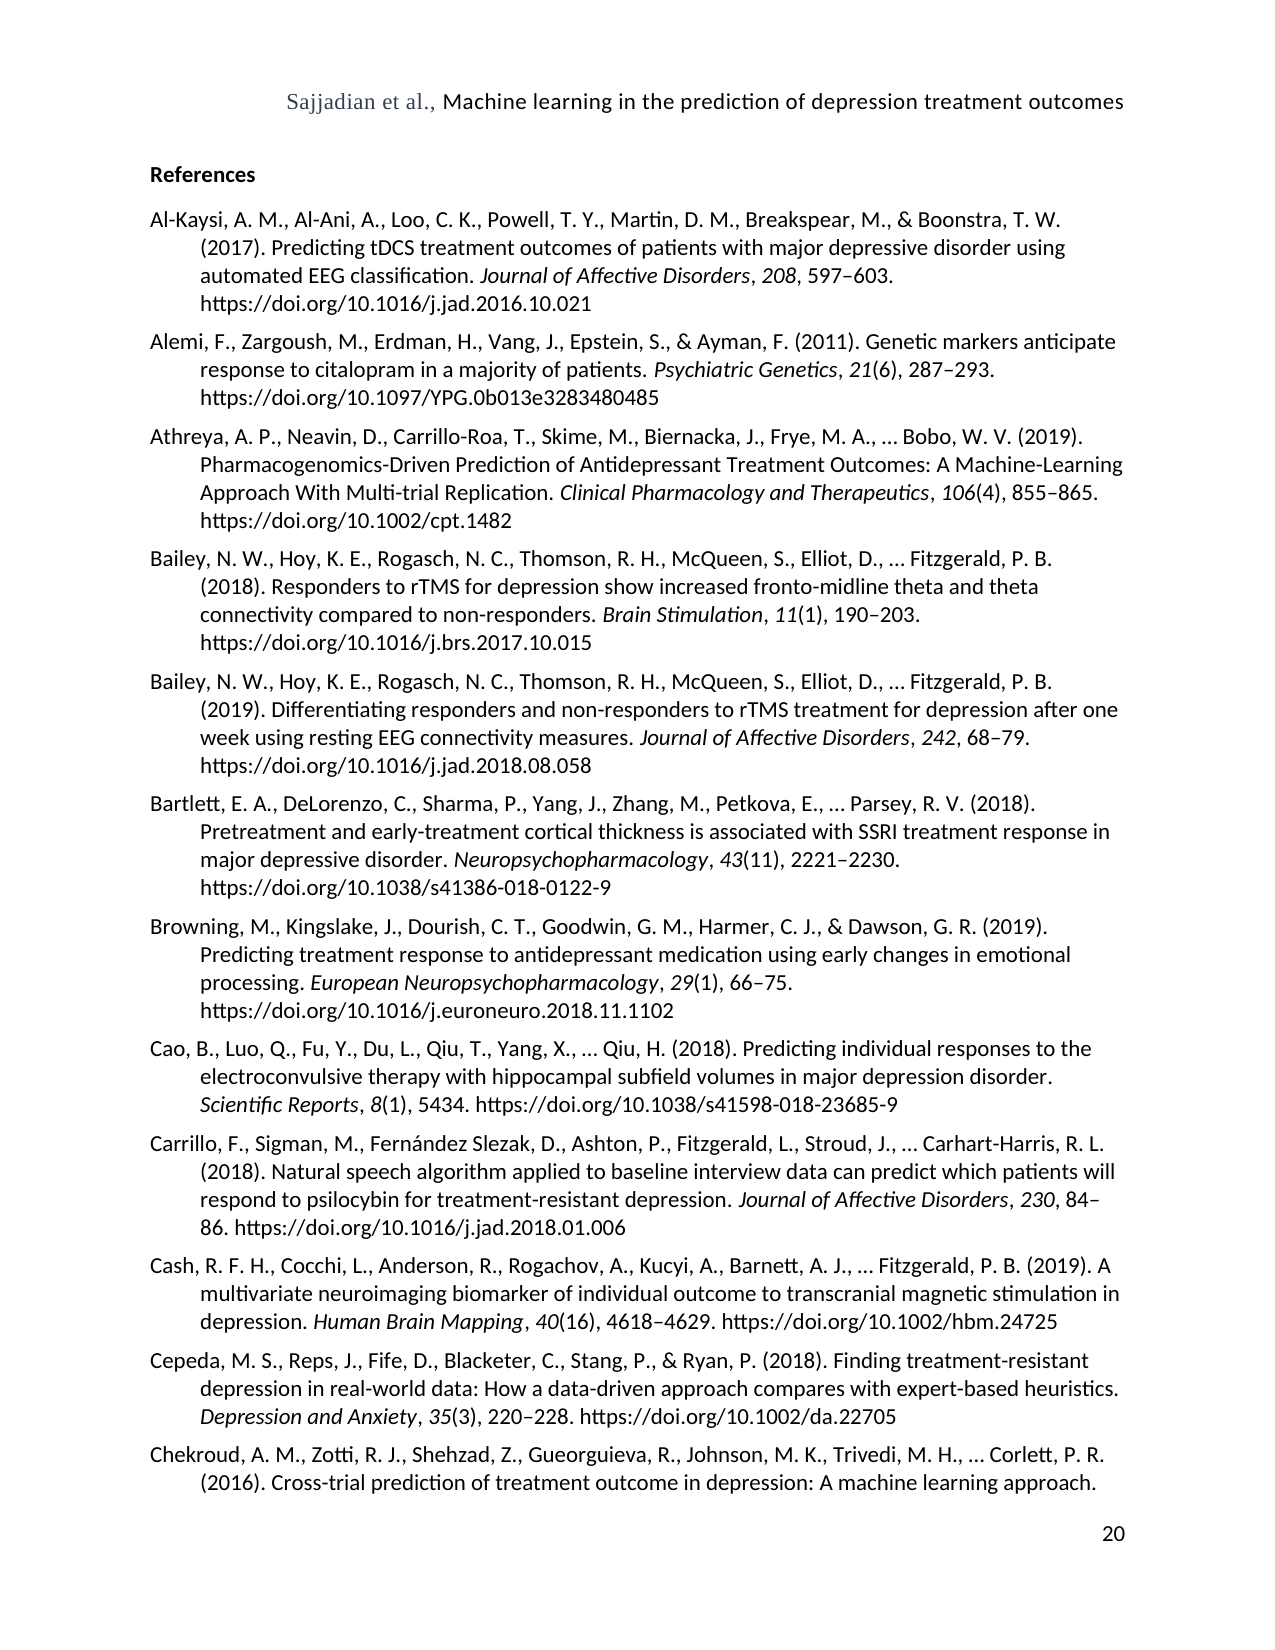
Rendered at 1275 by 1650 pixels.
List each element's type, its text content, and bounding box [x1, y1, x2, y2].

text References [150, 160, 1125, 188]
text Browning, M., Kingslake, J., Dourish, C. T., Goodwin, G. M., Harmer, C. J., & Dawson, G. R. (2019). Predicting treatment response to antidepressant medication using early changes in emotional processing. European Neuropsychopharmacology, 29(1), 66–75. https://doi.org/10.1016/j.euroneuro.2018.11.1102 [150, 912, 1125, 1024]
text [150, 1440, 1125, 1496]
text Carrillo, F., Sigman, M., Fernández Slezak, D., Ashton, P., Fitzgerald, L., Stroud, J., … Carhart-Harris, R. L. (2018). Natural speech algorithm applied to baseline interview data can predict which patients will respond to psilocybin for treatment-resistant depression. Journal of Affective Disorders, 230, 84–86. https://doi.org/10.1016/j.jad.2018.01.006 [150, 1129, 1125, 1241]
text Cao, B., Luo, Q., Fu, Y., Du, L., Qiu, T., Yang, X., … Qiu, H. (2018). Predicting individual responses to the electroconvulsive therapy with hippocampal subfield volumes in major depression disorder. Scientific Reports, 8(1), 5434. https://doi.org/10.1038/s41598-018-23685-9 [150, 1034, 1125, 1118]
text Cash, R. F. H., Cocchi, L., Anderson, R., Rogachov, A., Kucyi, A., Barnett, A. J., … Fitzgerald, P. B. (2019). A multivariate neuroimaging biomarker of individual outcome to transcranial magnetic stimulation in depression. Human Brain Mapping, 40(16), 4618–4629. https://doi.org/10.1002/hbm.24725 [150, 1251, 1125, 1335]
text Al-Kaysi, A. M., Al-Ani, A., Loo, C. K., Powell, T. Y., Martin, D. M., Breakspear, M., & Boonstra, T. W. (2017). Predicting tDCS treatment outcomes of patients with major depressive disorder using automated EEG classification. Journal of Affective Disorders, 208, 597–603. https://doi.org/10.1016/j.jad.2016.10.021 [150, 205, 1125, 317]
text Cepeda, M. S., Reps, J., Fife, D., Blacketer, C., Stang, P., & Ryan, P. (2018). Finding treatment-resistant depression in real-world data: How a data-driven approach compares with expert-based heuristics. Depression and Anxiety, 35(3), 220–228. https://doi.org/10.1002/da.22705 [150, 1346, 1125, 1430]
text Bartlett, E. A., DeLorenzo, C., Sharma, P., Yang, J., Zhang, M., Petkova, E., … Parsey, R. V. (2018). Pretreatment and early-treatment cortical thickness is associated with SSRI treatment response in major depressive disorder. Neuropsychopharmacology, 43(11), 2221–2230. https://doi.org/10.1038/s41386-018-0122-9 [150, 789, 1125, 901]
text Alemi, F., Zargoush, M., Erdman, H., Vang, J., Epstein, S., & Ayman, F. (2011). Genetic markers anticipate response to citalopram in a majority of patients. Psychiatric Genetics, 21(6), 287–293. https://doi.org/10.1097/YPG.0b013e3283480485 [150, 327, 1125, 411]
text Athreya, A. P., Neavin, D., Carrillo-Roa, T., Skime, M., Biernacka, J., Frye, M. A., … Bobo, W. V. (2019). Pharmacogenomics-Driven Prediction of Antidepressant Treatment Outcomes: A Machine-Learning Approach With Multi-trial Replication. Clinical Pharmacology and Therapeutics, 106(4), 855–865. https://doi.org/10.1002/cpt.1482 [150, 422, 1125, 534]
text Bailey, N. W., Hoy, K. E., Rogasch, N. C., Thomson, R. H., McQueen, S., Elliot, D., … Fitzgerald, P. B. (2018). Responders to rTMS for depression show increased fronto-midline theta and theta connectivity compared to non-responders. Brain Stimulation, 11(1), 190–203. https://doi.org/10.1016/j.brs.2017.10.015 [150, 544, 1125, 656]
text Bailey, N. W., Hoy, K. E., Rogasch, N. C., Thomson, R. H., McQueen, S., Elliot, D., … Fitzgerald, P. B. (2019). Differentiating responders and non-responders to rTMS treatment for depression after one week using resting EEG connectivity measures. Journal of Affective Disorders, 242, 68–79. https://doi.org/10.1016/j.jad.2018.08.058 [150, 667, 1125, 779]
